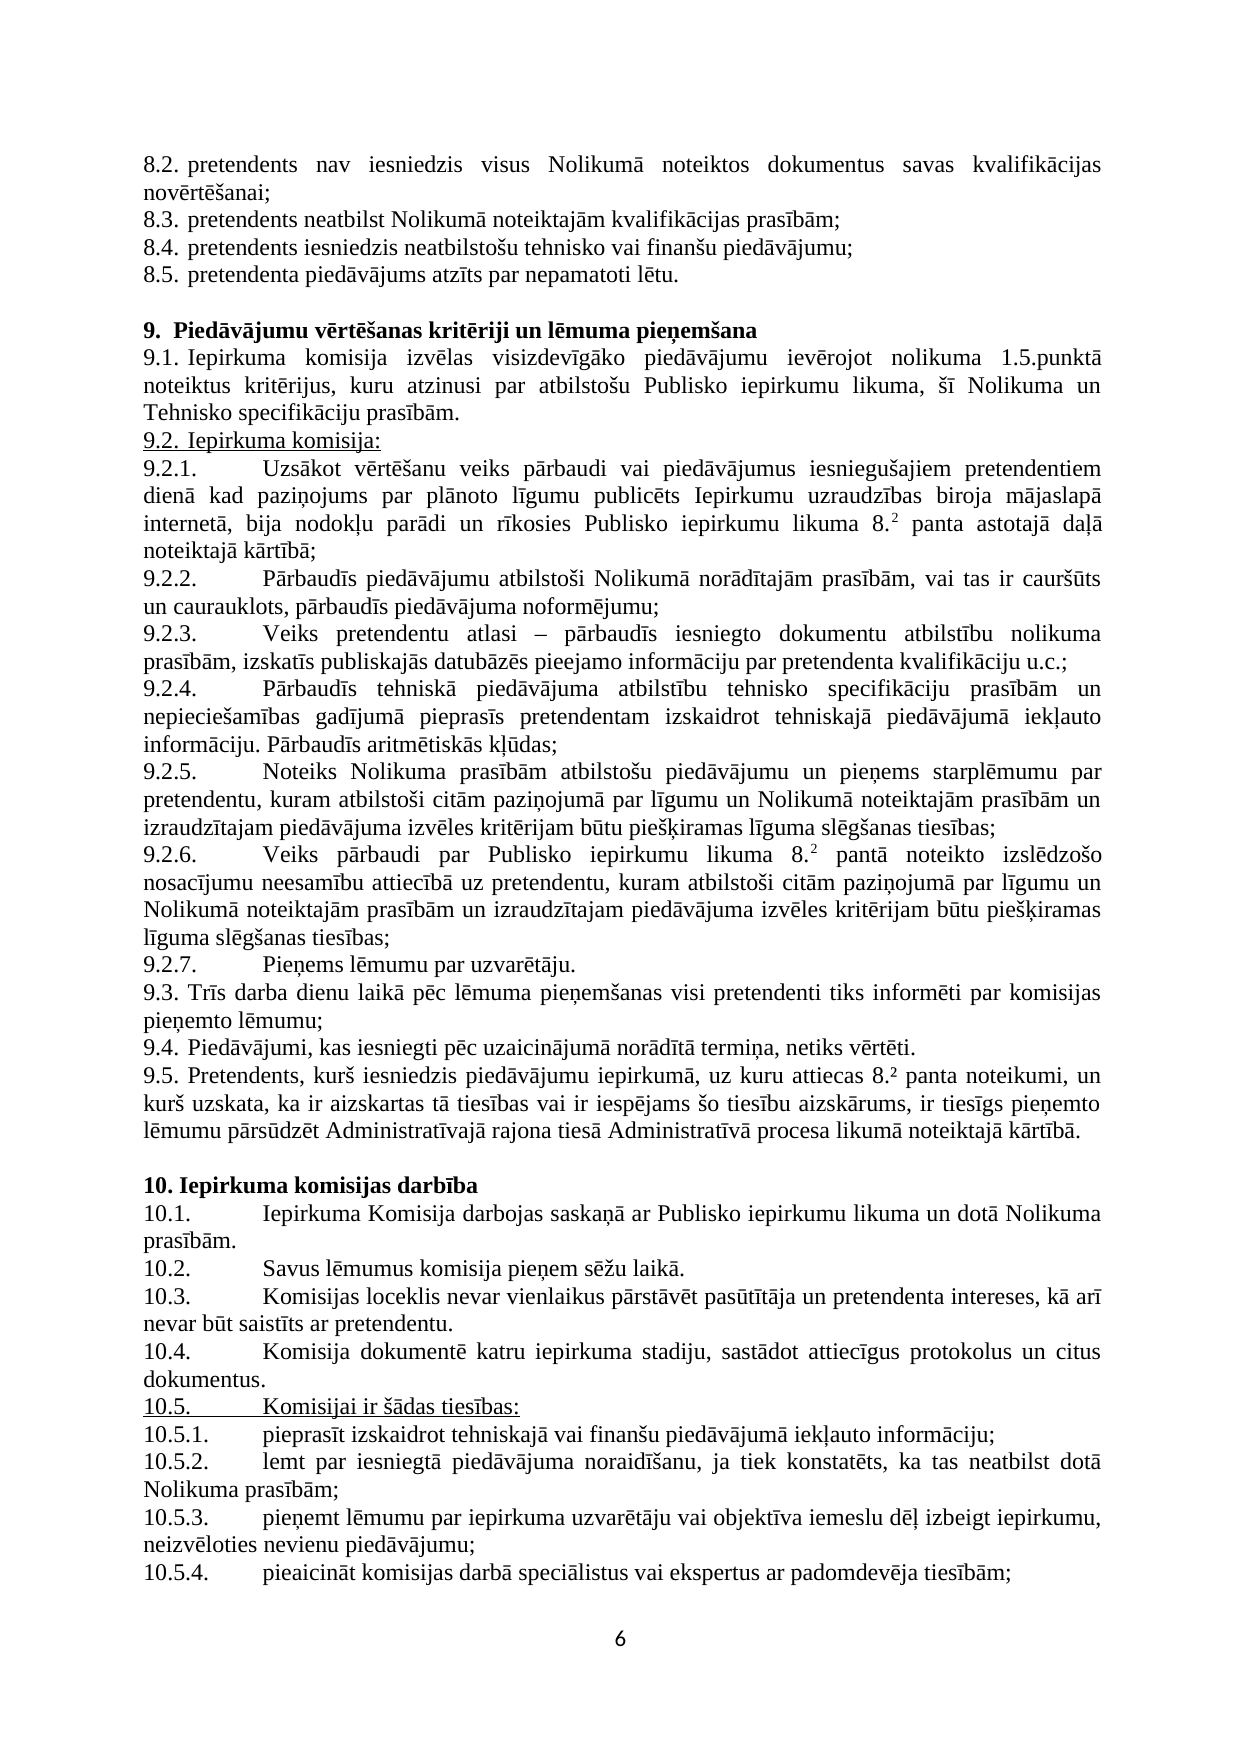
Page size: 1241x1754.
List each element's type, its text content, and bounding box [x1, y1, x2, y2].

text 9.2.6. Veiks pārbaudi par Publisko iepirkumu likuma 8.2 pantā noteikto izslēdzošo nosacījumu neesamību attiecībā uz pretendentu, kuram atbilstoši citām paziņojumā par līgumu un Nolikumā noteiktajām prasībām un izraudzītajam piedāvājuma izvēles kritērijam būtu piešķiramas līguma slēgšanas tiesības; [143, 840, 1103, 951]
text 9.5. Pretendents, kurš iesniedzis piedāvājumu iepirkumā, uz kuru attiecas 8.² panta noteikumi, un kurš uzskata, ka ir aizskartas tā tiesības vai ir iespējams šo tiesību aizskārums, ir tiesīgs pieņemto lēmumu pārsūdzēt Administratīvajā rajona tiesā Administratīvā procesa likumā noteiktajā kārtībā. [143, 1061, 1103, 1144]
text 8.4. pretendents iesniedzis neatbilstošu tehnisko vai finanšu piedāvājumu; [143, 233, 1103, 260]
text 9.2.4. Pārbaudīs tehniskā piedāvājuma atbilstību tehnisko specifikāciju prasībām un nepieciešamības gadījumā pieprasīs pretendentam izskaidrot tehniskajā piedāvājumā iekļauto informāciju. Pārbaudīs aritmētiskās kļūdas; [143, 674, 1103, 757]
text 10.3. Komisijas loceklis nevar vienlaikus pārstāvēt pasūtītāja un pretendenta intereses, kā arī nevar būt saistīts ar pretendentu. [143, 1282, 1103, 1337]
text 10.5. Komisijai ir šādas tiesības: [143, 1392, 1103, 1420]
text 10.1. Iepirkuma Komisija darbojas saskaņā ar Publisko iepirkumu likuma un dotā Nolikuma prasībām. [143, 1199, 1103, 1254]
text 9. Piedāvājumu vērtēšanas kritēriji un lēmuma pieņemšana [143, 316, 1103, 343]
text 9.3. Trīs darba dienu laikā pēc lēmuma pieņemšanas visi pretendenti tiks informēti par komisijas pieņemto lēmumu; [143, 978, 1103, 1033]
text 9.2.3. Veiks pretendentu atlasi – pārbaudīs iesniegto dokumentu atbilstību nolikuma prasībām, izskatīs publiskajās datubāzēs pieejamo informāciju par pretendenta kvalifikāciju u.c.; [143, 619, 1103, 674]
text 10. Iepirkuma komisijas darbība [143, 1171, 1103, 1199]
text 10.5.3. pieņemt lēmumu par iepirkuma uzvarētāju vai objektīva iemeslu dēļ izbeigt iepirkumu, neizvēloties nevienu piedāvājumu; [143, 1503, 1103, 1558]
text 10.2. Savus lēmumus komisija pieņem sēžu laikā. [143, 1254, 1103, 1282]
text 9.4. Piedāvājumi, kas iesniegti pēc uzaicinājumā norādītā termiņa, netiks vērtēti. [143, 1033, 1103, 1061]
text 10.5.2. lemt par iesniegtā piedāvājuma noraidīšanu, ja tiek konstatēts, ka tas neatbilst dotā Nolikuma prasībām; [143, 1447, 1103, 1503]
text 10.5.1. pieprasīt izskaidrot tehniskajā vai finanšu piedāvājumā iekļauto informāciju; [143, 1420, 1103, 1447]
text 9.2.2. Pārbaudīs piedāvājumu atbilstoši Nolikumā norādītajām prasībām, vai tas ir cauršūts un caurauklots, pārbaudīs piedāvājuma noformējumu; [143, 564, 1103, 619]
text 8.2. pretendents nav iesniedzis visus Nolikumā noteiktos dokumentus savas kvalifikācijas novērtēšanai; [143, 150, 1103, 205]
text 9.1. Iepirkuma komisija izvēlas visizdevīgāko piedāvājumu ievērojot nolikuma 1.5.punktā noteiktus kritērijus, kuru atzinusi par atbilstošu Publisko iepirkumu likuma, šī Nolikuma un Tehnisko specifikāciju prasībām. [143, 343, 1103, 426]
text 8.5. pretendenta piedāvājums atzīts par nepamatoti lētu. [143, 260, 1103, 288]
text 8.3. pretendents neatbilst Nolikumā noteiktajām kvalifikācijas prasībām; [143, 205, 1103, 233]
text 9.2. Iepirkuma komisija: [143, 426, 1103, 454]
text 9.2.5. Noteiks Nolikuma prasībām atbilstošu piedāvājumu un pieņems starplēmumu par pretendentu, kuram atbilstoši citām paziņojumā par līgumu un Nolikumā noteiktajām prasībām un izraudzītajam piedāvājuma izvēles kritērijam būtu piešķiramas līguma slēgšanas tiesības; [143, 757, 1103, 840]
text 9.2.1. Uzsākot vērtēšanu veiks pārbaudi vai piedāvājumus iesniegušajiem pretendentiem dienā kad paziņojums par plānoto līgumu publicēts Iepirkumu uzraudzības biroja mājaslapā internetā, bija nodokļu parādi un rīkosies Publisko iepirkumu likuma 8.2 panta astotajā daļā noteiktajā kārtībā; [143, 454, 1103, 564]
text 10.5.4. pieaicināt komisijas darbā speciālistus vai ekspertus ar padomdevēja tiesībām; [143, 1558, 1103, 1585]
text 9.2.7. Pieņems lēmumu par uzvarētāju. [143, 951, 1103, 978]
text 10.4. Komisija dokumentē katru iepirkuma stadiju, sastādot attiecīgus protokolus un citus dokumentus. [143, 1337, 1103, 1392]
